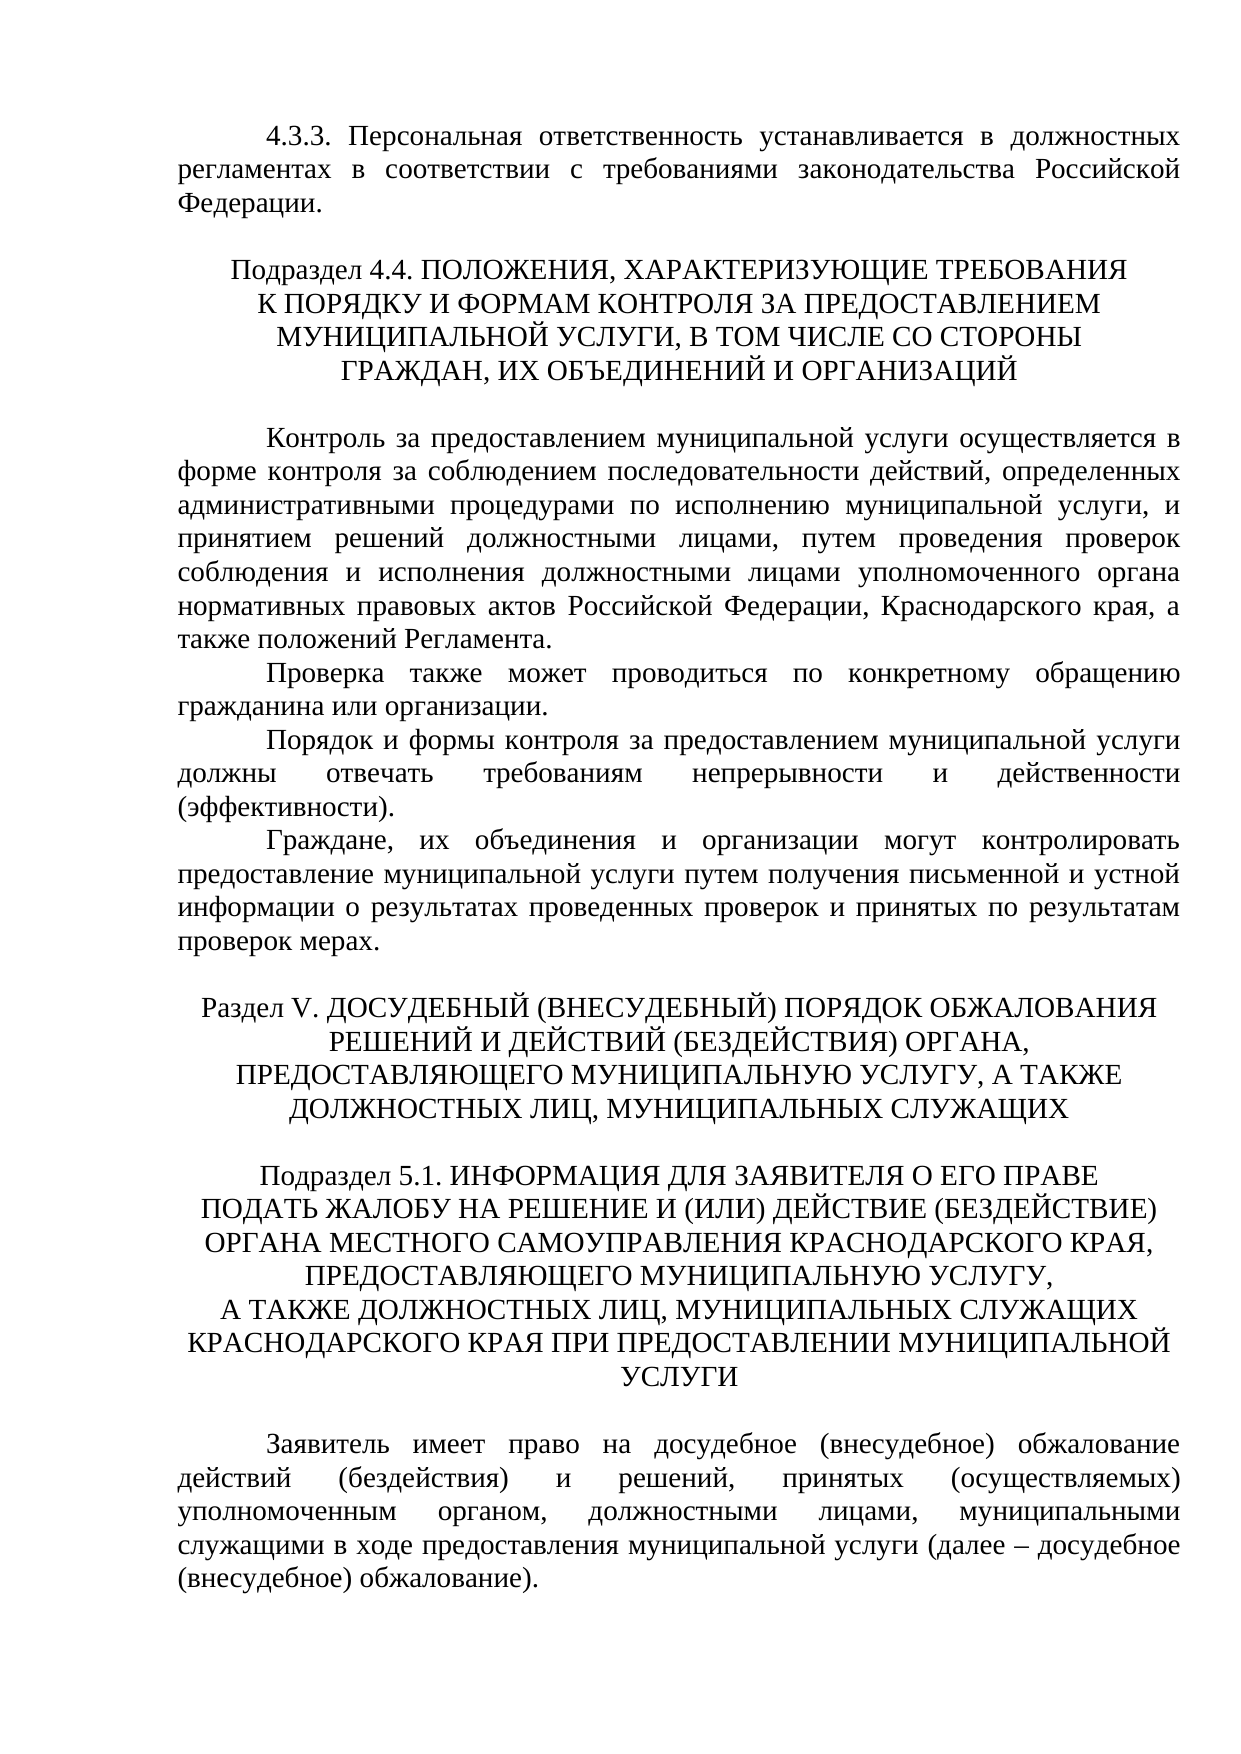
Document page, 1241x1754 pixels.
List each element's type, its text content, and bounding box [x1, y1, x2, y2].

text Порядок и формы контроля за предоставлением муниципальной услуги должны отвечать требованиям непрерывности и действенности (эффективности). [177, 722, 1181, 822]
text Граждане, их объединения и организации могут контролировать предоставление муниципальной услуги путем получения письменной и устной информации о результатах проведенных проверок и принятых по результатам проверок мерах. [177, 822, 1181, 957]
text Подраздел 5.1. ИНФОРМАЦИЯ ДЛЯ ЗАЯВИТЕЛЯ О ЕГО ПРАВЕ [177, 1158, 1181, 1191]
text ПРЕДОСТАВЛЯЮЩЕГО МУНИЦИПАЛЬНУЮ УСЛУГУ, А ТАКЖЕ [177, 1057, 1181, 1091]
text ГРАЖДАН, ИХ ОБЪЕДИНЕНИЙ И ОРГАНИЗАЦИЙ [177, 353, 1181, 386]
text ПОДАТЬ ЖАЛОБУ НА РЕШЕНИЕ И (ИЛИ) ДЕЙСТВИЕ (БЕЗДЕЙСТВИЕ) ОРГАНА МЕСТНОГО САМОУПРАВЛЕНИЯ КРАСНОДАРСКОГО КРАЯ, [177, 1191, 1181, 1258]
text Проверка также может проводиться по конкретному обращению гражданина или организации. [177, 655, 1181, 722]
text К ПОРЯДКУ И ФОРМАМ КОНТРОЛЯ ЗА ПРЕДОСТАВЛЕНИЕМ [177, 286, 1181, 319]
text МУНИЦИПАЛЬНОЙ УСЛУГИ, В ТОМ ЧИСЛЕ СО СТОРОНЫ [177, 319, 1181, 353]
text Раздел V. ДОСУДЕБНЫЙ (ВНЕСУДЕБНЫЙ) ПОРЯДОК ОБЖАЛОВАНИЯ РЕШЕНИЙ И ДЕЙСТВИЙ (БЕЗДЕЙСТВИЯ) ОРГАНА, [177, 990, 1181, 1057]
text Заявитель имеет право на досудебное (внесудебное) обжалование действий (бездействия) и решений, принятых (осуществляемых) уполномоченным органом, должностными лицами, муниципальными служащими в ходе предоставления муниципальной услуги (далее – досудебное (внесудебное) обжалование). [177, 1426, 1181, 1594]
text Подраздел 4.4. ПОЛОЖЕНИЯ, ХАРАКТЕРИЗУЮЩИЕ ТРЕБОВАНИЯ [177, 252, 1181, 286]
text ПРЕДОСТАВЛЯЮЩЕГО МУНИЦИПАЛЬНУЮ УСЛУГУ, [177, 1258, 1181, 1292]
text А ТАКЖЕ ДОЛЖНОСТНЫХ ЛИЦ, МУНИЦИПАЛЬНЫХ СЛУЖАЩИХ КРАСНОДАРСКОГО КРАЯ ПРИ ПРЕДОСТАВЛЕНИИ МУНИЦИПАЛЬНОЙ УСЛУГИ [177, 1292, 1181, 1393]
text ДОЛЖНОСТНЫХ ЛИЦ, МУНИЦИПАЛЬНЫХ СЛУЖАЩИХ [177, 1091, 1181, 1124]
text 4.3.3. Персональная ответственность устанавливается в должностных регламентах в соответствии с требованиями законодательства Российской Федерации. [177, 118, 1181, 219]
text Контроль за предоставлением муниципальной услуги осуществляется в форме контроля за соблюдением последовательности действий, определенных административными процедурами по исполнению муниципальной услуги, и принятием решений должностными лицами, путем проведения проверок соблюдения и исполнения должностными лицами уполномоченного органа нормативных правовых актов Российской Федерации, Краснодарского края, а также положений Регламента. [177, 420, 1181, 655]
